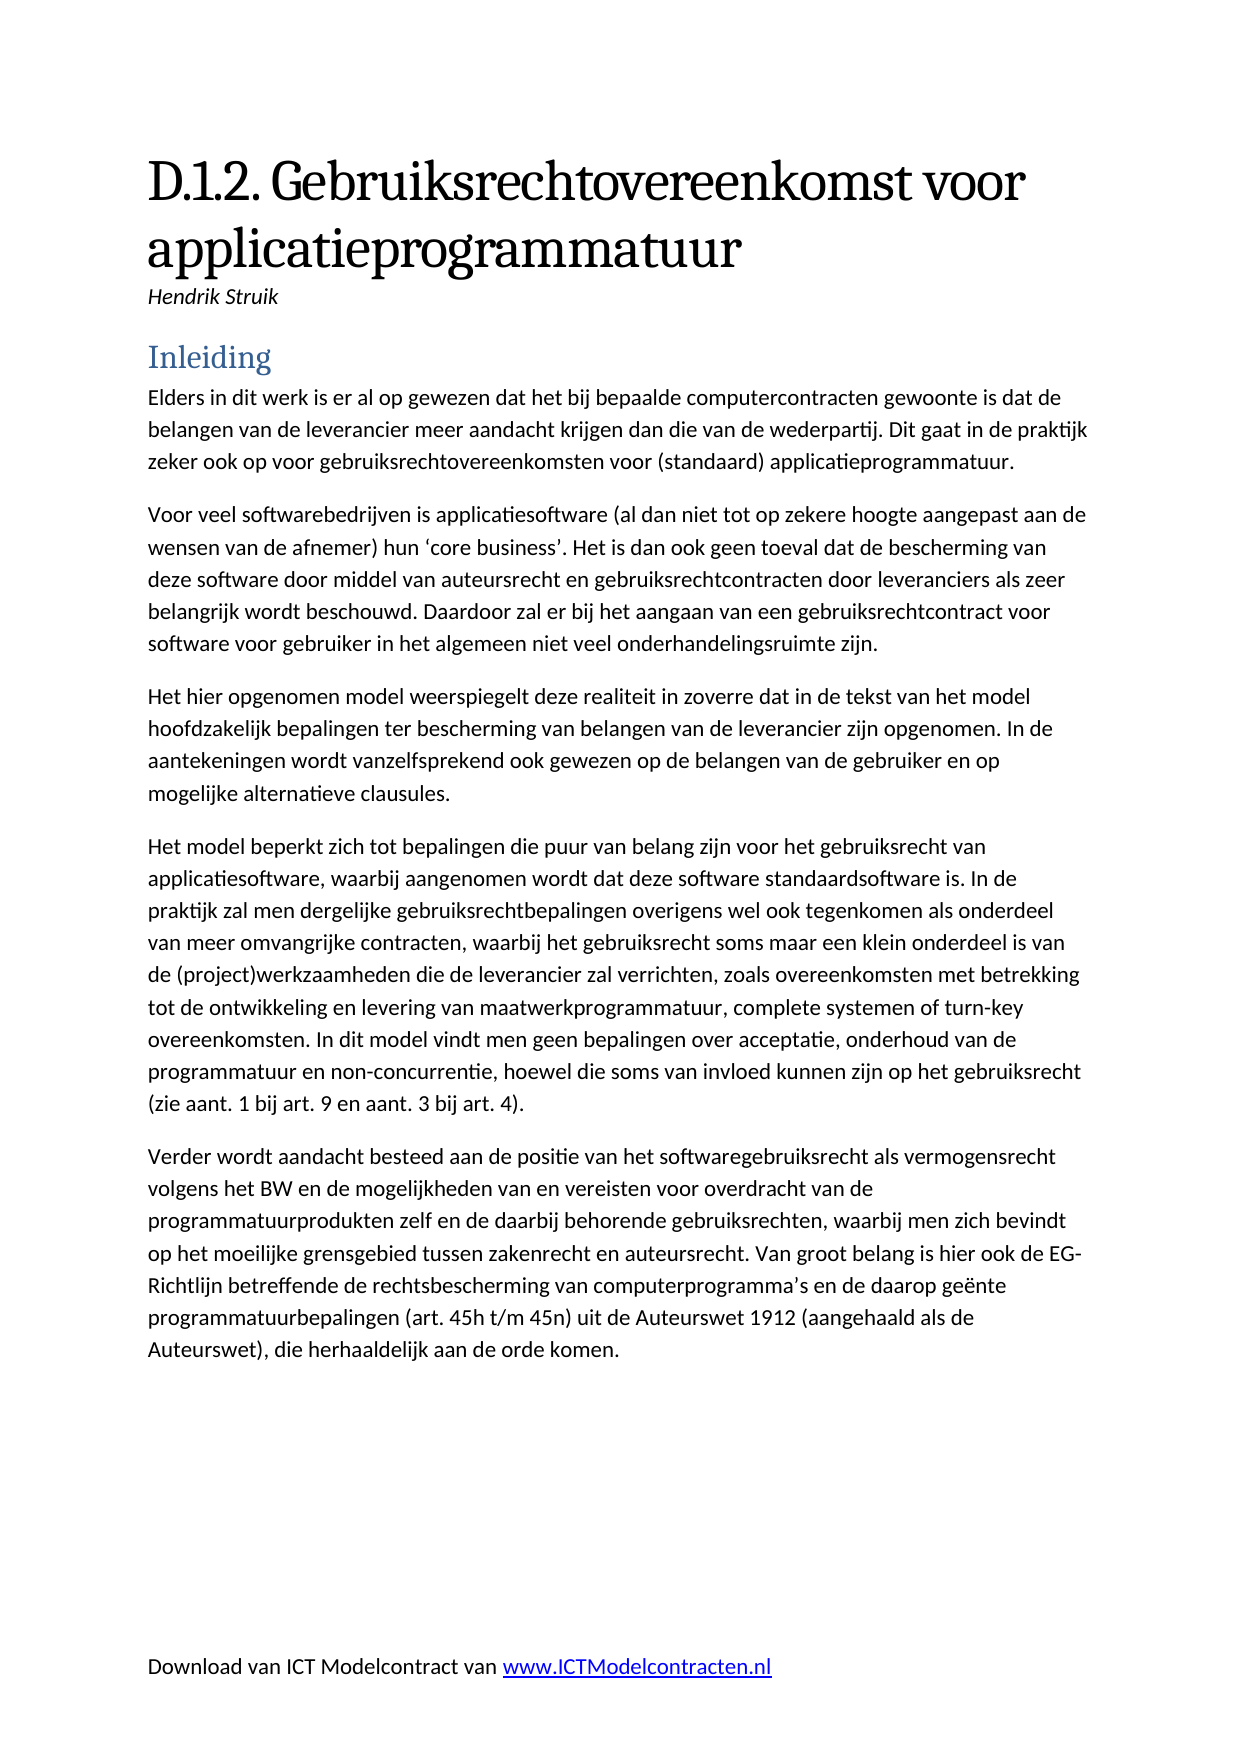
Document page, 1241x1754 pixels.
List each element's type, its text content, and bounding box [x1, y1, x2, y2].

text Hendrik Struik [148, 282, 1093, 310]
text Het hier opgenomen model weerspiegelt deze realiteit in zoverre dat in de tekst van het model hoofdzakelijk bepalingen ter bescherming van belangen van de leverancier zijn opgenomen. In de aantekeningen wordt vanzelfsprekend ook gewezen op de belangen van de gebruiker en op mogelijke alternatieve clausules. [148, 682, 1093, 807]
text Elders in dit werk is er al op gewezen dat het bij bepaalde computercontracten gewoonte is dat de belangen van de leverancier meer aandacht krijgen dan die van de wederpartij. Dit gaat in de praktijk zeker ook op voor gebruiksrechtovereenkomsten voor (standaard) applicatieprogrammatuur. [148, 383, 1093, 475]
text Voor veel softwarebedrijven is applicatiesoftware (al dan niet tot op zekere hoogte aangepast aan de wensen van de afnemer) hun ‘core business’. Het is dan ook geen toeval dat de bescherming van deze software door middel van auteursrecht en gebruiksrechtcontracten door leveranciers als zeer belangrijk wordt beschouwd. Daardoor zal er bij het aangaan van een gebruiksrechtcontract voor software voor gebruiker in het algemeen niet veel onderhandelingsruimte zijn. [148, 500, 1093, 657]
subtitle Inleiding [148, 339, 1093, 377]
text Het model beperkt zich tot bepalingen die puur van belang zijn voor het gebruiksrecht van applicatiesoftware, waarbij aangenomen wordt dat deze software standaardsoftware is. In de praktijk zal men dergelijke gebruiksrechtbepalingen overigens wel ook tegenkomen als onderdeel van meer omvangrijke contracten, waarbij het gebruiksrecht soms maar een klein onderdeel is van de (project)werkzaamheden die de leverancier zal verrichten, zoals overeenkomsten met betrekking tot de ontwikkeling en levering van maatwerkprogrammatuur, complete systemen of turn-key overeenkomsten. In dit model vindt men geen bepalingen over acceptatie, onderhoud van de programmatuur en non-concurrentie, hoewel die soms van invloed kunnen zijn op het gebruiksrecht (zie aant. 1 bij art. 9 en aant. 3 bij art. 4). [148, 832, 1093, 1117]
title D.1.2. Gebruiksrechtovereenkomst voor applicatieprogrammatuur [148, 148, 1093, 282]
text Verder wordt aandacht besteed aan de positie van het softwaregebruiksrecht als vermogensrecht volgens het BW en de mogelijkheden van en vereisten voor overdracht van de programmatuurprodukten zelf en de daarbij behorende gebruiksrechten, waarbij men zich bevindt op het moeilijke grensgebied tussen zakenrecht en auteursrecht. Van groot belang is hier ook de EG-Richtlijn betreffende de rechtsbescherming van computerprogramma’s en de daarop geënte programmatuurbepalingen (art. 45h t/m 45n) uit de Auteurswet 1912 (aangehaald als de Auteurswet), die herhaaldelijk aan de orde komen. [148, 1142, 1093, 1363]
